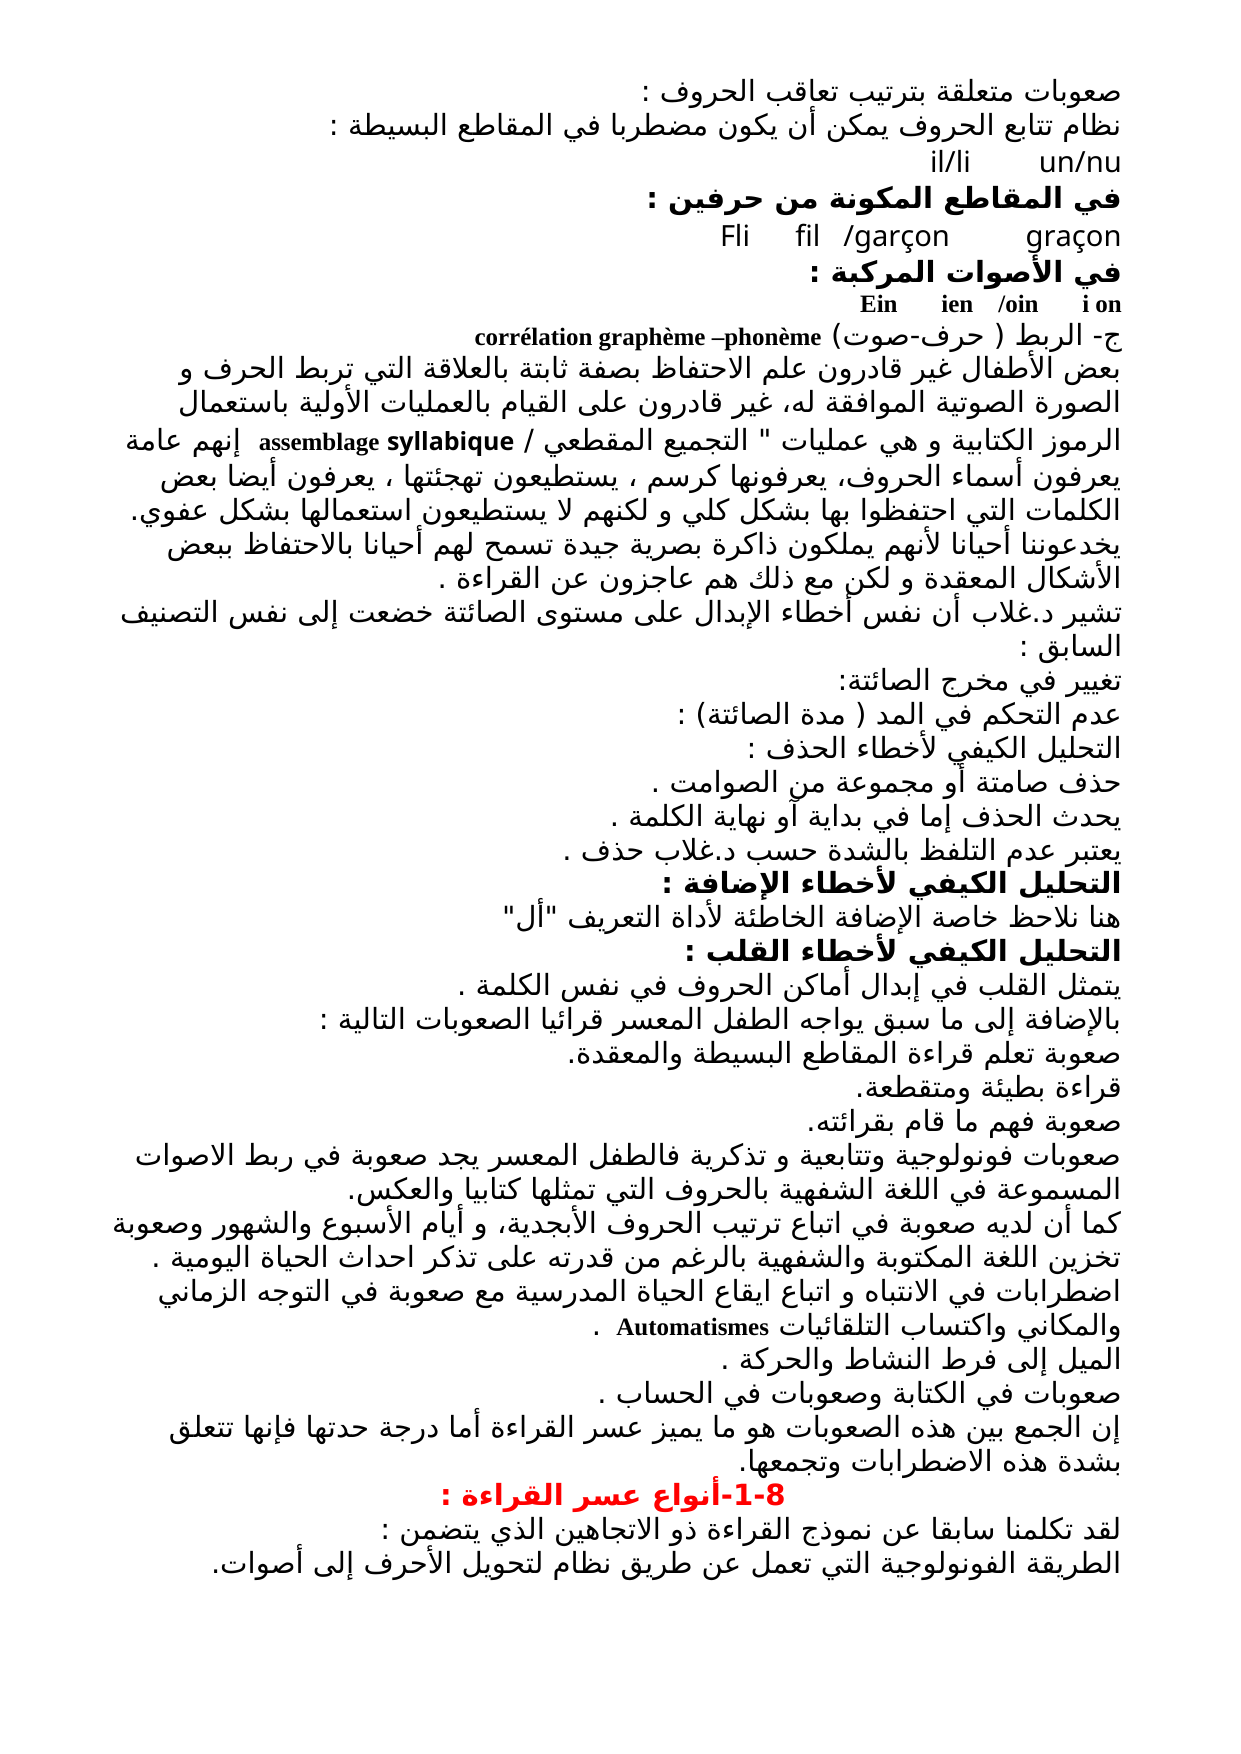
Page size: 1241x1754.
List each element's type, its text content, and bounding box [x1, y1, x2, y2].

text il/li un/nu [103, 142, 1122, 181]
text الطريقة الفونولوجية التي تعمل عن طريق نظام لتحويل الأحرف إلى أصوات. [103, 1546, 1122, 1580]
text صعوبة فهم ما قام بقرائته. [103, 1104, 1122, 1138]
text في المقاطع المكونة من حرفين : [103, 181, 1122, 215]
text صعوبة تعلم قراءة المقاطع البسيطة والمعقدة. [103, 1037, 1122, 1071]
text اضطرابات في الانتباه و اتباع ايقاع الحياة المدرسية مع صعوبة في التوجه الزماني والمكاني واكتساب التلقائيات Automatismes . [103, 1274, 1122, 1342]
text الميل إلى فرط النشاط والحركة . [103, 1342, 1122, 1376]
text كما أن لديه صعوبة في اتباع ترتيب الحروف الأبجدية، و أيام الأسبوع والشهور وصعوبة تخزين اللغة المكتوبة والشفهية بالرغم من قدرته على تذكر احداث الحياة اليومية . [103, 1206, 1122, 1274]
text إن الجمع بين هذه الصعوبات هو ما يميز عسر القراءة أما درجة حدتها فإنها تتعلق بشدة هذه الاضطرابات وتجمعها. [103, 1410, 1122, 1478]
text 1-8-أنواع عسر القراءة : [103, 1478, 1122, 1512]
text صعوبات في الكتابة وصعوبات في الحساب . [103, 1376, 1122, 1410]
text التحليل الكيفي لأخطاء القلب : [103, 935, 1122, 969]
text بعض الأطفال غير قادرون علم الاحتفاظ بصفة ثابتة بالعلاقة التي تربط الحرف و الصورة الصوتية الموافقة له، غير قادرون على القيام بالعمليات الأولية باستعمال الرموز الكتابية و هي عمليات " التجميع المقطعي / assemblage syllabique إنهم عامة يعرفون أسماء الحروف، يعرفونها كرسم ، يستطيعون تهجئتها ، يعرفون أيضا بعض الكلمات التي احتفظوا بها بشكل كلي و لكنهم لا يستطيعون استعمالها بشكل عفوي. يخدعوننا أحيانا لأنهم يملكون ذاكرة بصرية جيدة تسمح لهم أحيانا بالاحتفاظ ببعض الأشكال المعقدة و لكن مع ذلك هم عاجزون عن القراءة . [103, 352, 1122, 595]
text يعتبر عدم التلفظ بالشدة حسب د.غلاب حذف . [103, 833, 1122, 867]
text قراءة بطيئة ومتقطعة. [103, 1071, 1122, 1104]
text حذف صامتة أو مجموعة من الصوامت . [103, 765, 1122, 799]
text التحليل الكيفي لأخطاء الحذف : [103, 731, 1122, 765]
text عدم التحكم في المد ( مدة الصائتة) : [103, 697, 1122, 731]
text Fli fil /garçon graçon [103, 215, 1122, 255]
text يتمثل القلب في إبدال أماكن الحروف في نفس الكلمة . [103, 969, 1122, 1003]
text نظام تتابع الحروف يمكن أن يكون مضطربا في المقاطع البسيطة : [103, 108, 1122, 142]
text صعوبات فونولوجية وتتابعية و تذكرية فالطفل المعسر يجد صعوبة في ربط الاصوات المسموعة في اللغة الشفهية بالحروف التي تمثلها كتابيا والعكس. [103, 1138, 1122, 1206]
text بالإضافة إلى ما سبق يواجه الطفل المعسر قرائيا الصعوبات التالية : [103, 1003, 1122, 1037]
text تشير د.غلاب أن نفس أخطاء الإبدال على مستوى الصائتة خضعت إلى نفس التصنيف السابق : [103, 595, 1122, 663]
text ج- الربط ( حرف-صوت) corrélation graphème –phonème [103, 318, 1122, 352]
text هنا نلاحظ خاصة الإضافة الخاطئة لأداة التعريف "أل" [103, 901, 1122, 935]
text في الأصوات المركبة : [103, 255, 1122, 289]
text صعوبات متعلقة بترتيب تعاقب الحروف : [103, 74, 1122, 108]
text التحليل الكيفي لأخطاء الإضافة : [103, 867, 1122, 901]
text لقد تكلمنا سابقا عن نموذج القراءة ذو الاتجاهين الذي يتضمن : [103, 1512, 1122, 1546]
text يحدث الحذف إما في بداية آو نهاية الكلمة . [103, 799, 1122, 833]
text تغيير في مخرج الصائتة: [103, 663, 1122, 697]
text Ein ien /oin i on [103, 289, 1122, 318]
